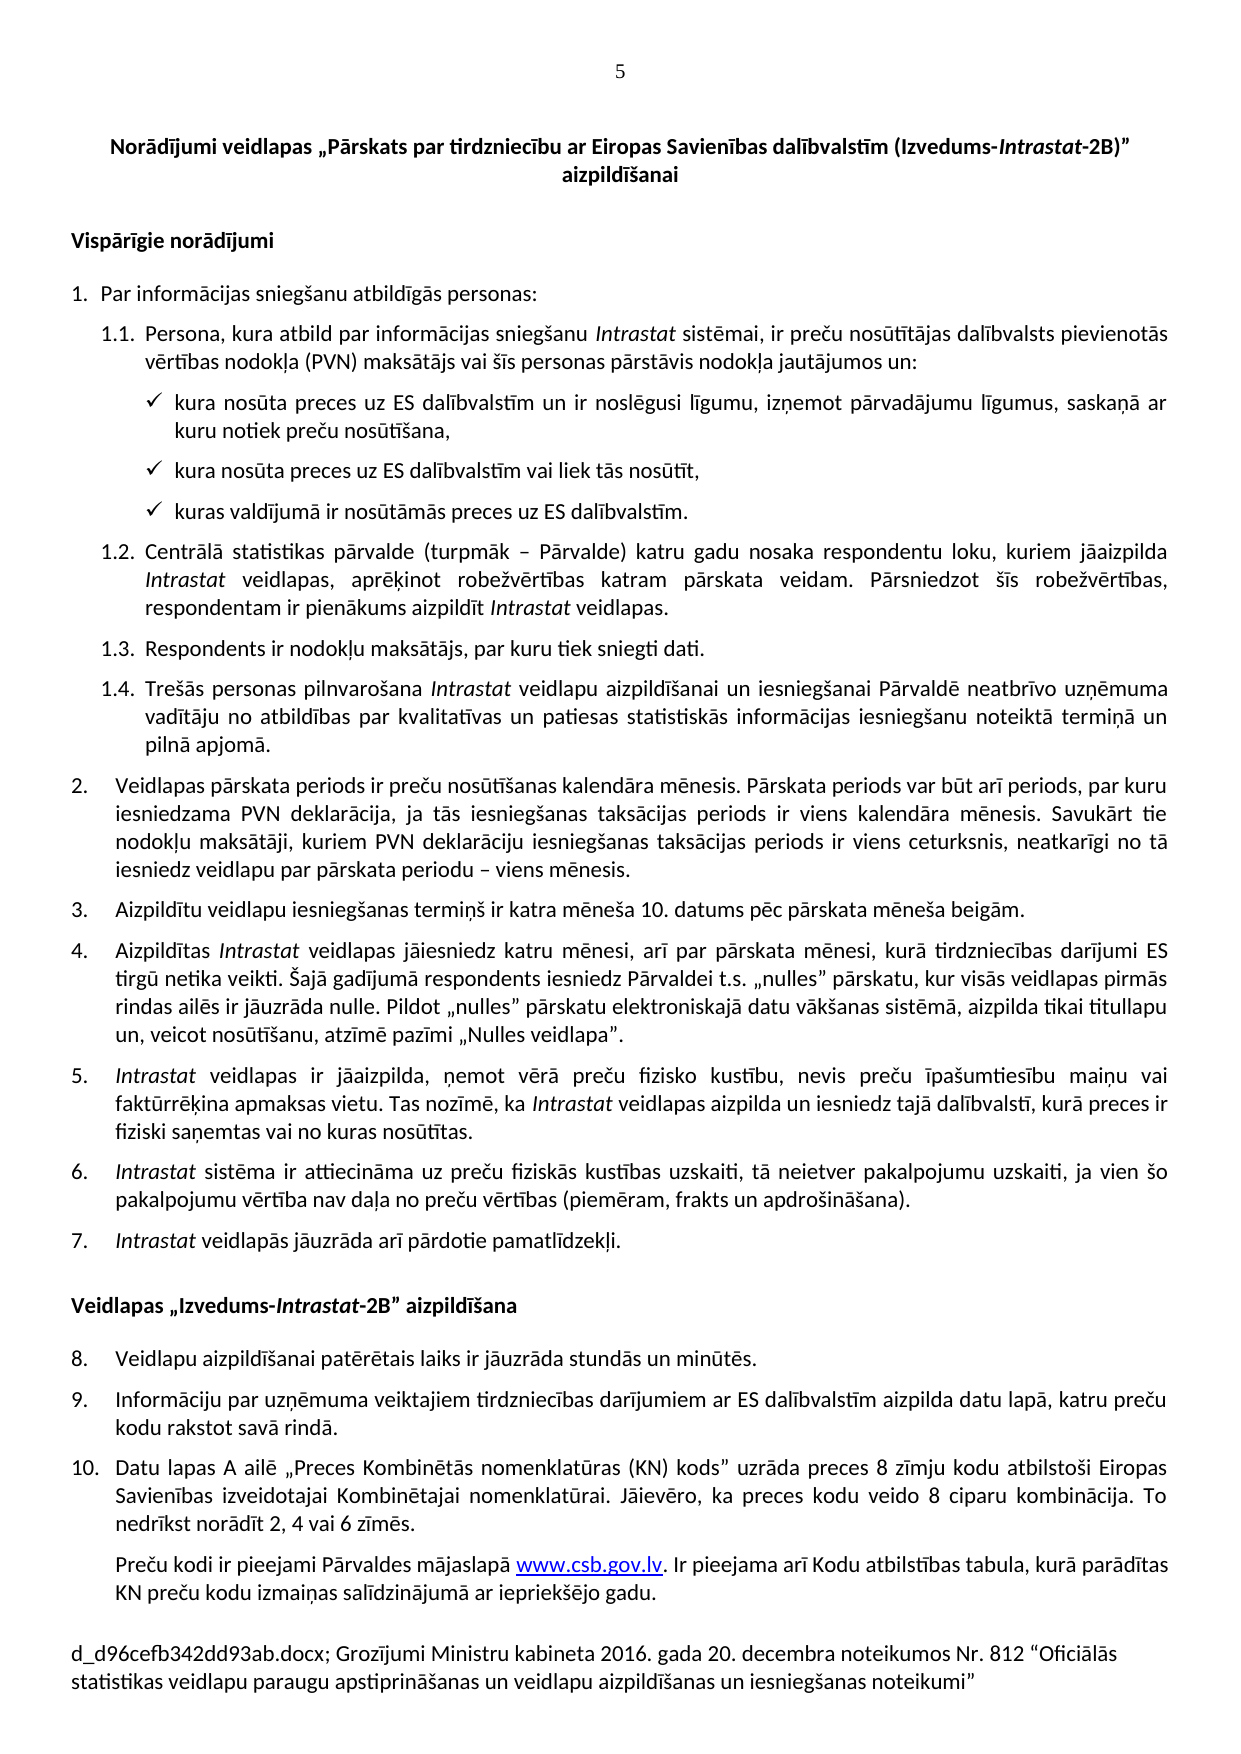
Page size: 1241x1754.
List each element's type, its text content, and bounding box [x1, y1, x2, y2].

list Trešās personas pilnvarošana Intrastat veidlapu aizpildīšanai un iesniegšanai Pārvaldē neatbrīvo uzņēmuma vadītāju no atbildības par kvalitatīvas un patiesas statistiskās informācijas iesniegšanu noteiktā termiņā un pilnā apjomā. [100, 674, 1169, 758]
list Datu lapas A ailē „Preces Kombinētās nomenklatūras (KN) kods” uzrāda preces 8 zīmju kodu atbilstoši Eiropas Savienības izveidotajai Kombinētajai nomenklatūrai. Jāievēro, ka preces kodu veido 8 ciparu kombinācija. To nedrīkst norādīt 2, 4 vai 6 zīmēs. [71, 1453, 1169, 1537]
text Preču kodi ir pieejami Pārvaldes mājaslapā www.csb.gov.lv. Ir pieejama arī Kodu atbilstības tabula, kurā parādītas KN preču kodu izmaiņas salīdzinājumā ar iepriekšējo gadu. [115, 1550, 1169, 1606]
list Par informācijas sniegšanu atbildīgās personas: [71, 279, 1169, 307]
list Respondents ir nodokļu maksātājs, par kuru tiek sniegti dati. [100, 634, 1169, 662]
list Intrastat sistēma ir attiecināma uz preču fiziskās kustības uzskaiti, tā neietver pakalpojumu uzskaiti, ja vien šo pakalpojumu vērtība nav daļa no preču vērtības (piemēram, frakts un apdrošināšana). [71, 1157, 1169, 1213]
list kura nosūta preces uz ES dalībvalstīm un ir noslēgusi līgumu, izņemot pārvadājumu līgumus, saskaņā ar kuru notiek preču nosūtīšana, [144, 388, 1169, 444]
list Intrastat veidlapās jāuzrāda arī pārdotie pamatlīdzekļi. [71, 1226, 1169, 1254]
text Norādījumi veidlapas „Pārskats par tirdzniecību ar Eiropas Savienības dalībvalstīm (Izvedums-Intrastat-2B)” aizpildīšanai [71, 132, 1169, 188]
list Intrastat veidlapas ir jāaizpilda, ņemot vērā preču fizisko kustību, nevis preču īpašumtiesību maiņu vai faktūrrēķina apmaksas vietu. Tas nozīmē, ka Intrastat veidlapas aizpilda un iesniedz tajā dalībvalstī, kurā preces ir fiziski saņemtas vai no kuras nosūtītas. [71, 1061, 1169, 1145]
list Aizpildītas Intrastat veidlapas jāiesniedz katru mēnesi, arī par pārskata mēnesi, kurā tirdzniecības darījumi ES tirgū netika veikti. Šajā gadījumā respondents iesniedz Pārvaldei t.s. „nulles” pārskatu, kur visās veidlapas pirmās rindas ailēs ir jāuzrāda nulle. Pildot „nulles” pārskatu elektroniskajā datu vākšanas sistēmā, aizpilda tikai titullapu un, veicot nosūtīšanu, atzīmē pazīmi „Nulles veidlapa”. [71, 936, 1169, 1048]
list kura nosūta preces uz ES dalībvalstīm vai liek tās nosūtīt, [144, 456, 1169, 484]
list kuras valdījumā ir nosūtāmās preces uz ES dalībvalstīm. [144, 497, 1169, 525]
text Veidlapas „Izvedums-Intrastat-2B” aizpildīšana [71, 1291, 1169, 1319]
list Centrālā statistikas pārvalde (turpmāk – Pārvalde) katru gadu nosaka respondentu loku, kuriem jāaizpilda Intrastat veidlapas, aprēķinot robežvērtības katram pārskata veidam. Pārsniedzot šīs robežvērtības, respondentam ir pienākums aizpildīt Intrastat veidlapas. [100, 537, 1169, 621]
list Veidlapu aizpildīšanai patērētais laiks ir jāuzrāda stundās un minūtēs. [71, 1344, 1169, 1372]
text Vispārīgie norādījumi [71, 226, 1169, 254]
list Persona, kura atbild par informācijas sniegšanu Intrastat sistēmai, ir preču nosūtītājas dalībvalsts pievienotās vērtības nodokļa (PVN) maksātājs vai šīs personas pārstāvis nodokļa jautājumos un: [100, 319, 1169, 375]
list Informāciju par uzņēmuma veiktajiem tirdzniecības darījumiem ar ES dalībvalstīm aizpilda datu lapā, katru preču kodu rakstot savā rindā. [71, 1385, 1169, 1441]
list Veidlapas pārskata periods ir preču nosūtīšanas kalendāra mēnesis. Pārskata periods var būt arī periods, par kuru iesniedzama PVN deklarācija, ja tās iesniegšanas taksācijas periods ir viens kalendāra mēnesis. Savukārt tie nodokļu maksātāji, kuriem PVN deklarāciju iesniegšanas taksācijas periods ir viens ceturksnis, neatkarīgi no tā iesniedz veidlapu par pārskata periodu – viens mēnesis. [71, 771, 1169, 883]
list Aizpildītu veidlapu iesniegšanas termiņš ir katra mēneša 10. datums pēc pārskata mēneša beigām. [71, 896, 1169, 924]
